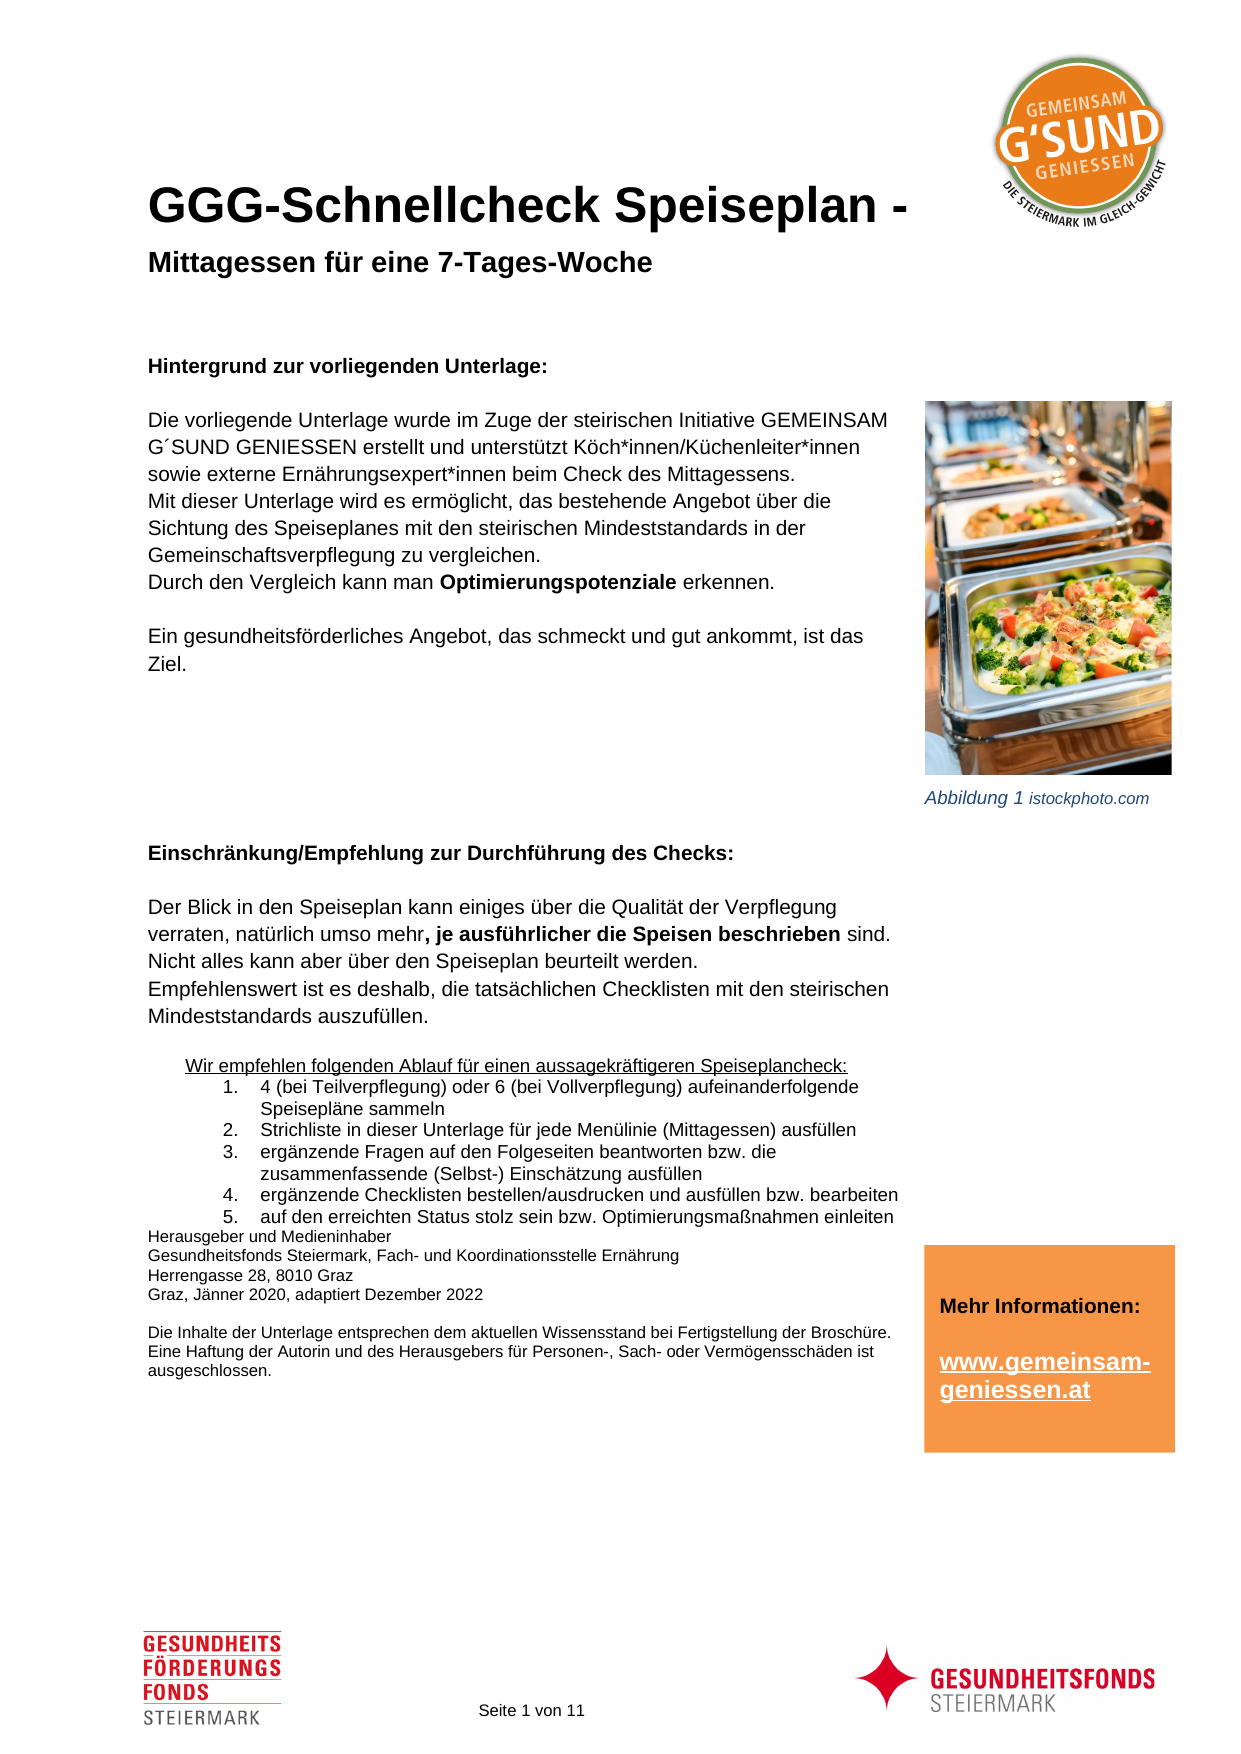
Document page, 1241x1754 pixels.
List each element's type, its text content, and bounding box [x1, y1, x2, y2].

text GGG-Schnellcheck Speiseplan - [148, 175, 916, 232]
text Einschränkung/Empfehlung zur Durchführung des Checks: [148, 838, 916, 865]
text Die vorliegende Unterlage wurde im Zuge der steirischen Initiative GEMEINSAM G´SUND GENIESSEN erstellt und unterstützt Köch*innen/Küchenleiter*innen sowie externe Ernährungsexpert*innen beim Check des Mittagessens. [148, 404, 916, 486]
picture [853, 1644, 1155, 1712]
text Herausgeber und Medieninhaber [148, 1227, 916, 1246]
text Graz, Jänner 2020, adaptiert Dezember 2022 [148, 1284, 916, 1304]
text Die Inhalte der Unterlage entsprechen dem aktuellen Wissensstand bei Fertigstellung der Broschüre. Eine Haftung der Autorin und des Herausgebers für Personen-, Sach- oder Vermögensschäden ist ausgeschlossen. [148, 1323, 916, 1380]
text Empfehlenswert ist es deshalb, die tatsächlichen Checklisten mit den steirischen Mindeststandards auszufüllen. [148, 973, 901, 1027]
list 4 (bei Teilverpflegung) oder 6 (bei Vollverpflegung) aufeinanderfolgende Speisepläne sammeln [223, 1076, 916, 1119]
text Der Blick in den Speiseplan kann einiges über die Qualität der Verpflegung verraten, natürlich umso mehr, je ausführlicher die Speisen beschrieben sind. Nicht alles kann aber über den Speiseplan beurteilt werden. [148, 892, 901, 973]
text Hintergrund zur vorliegenden Unterlage: [148, 350, 916, 377]
text Herrengasse 28, 8010 Graz [148, 1265, 916, 1284]
picture [986, 45, 1168, 233]
text Durch den Vergleich kann man Optimierungspotenziale erkennen. [148, 567, 916, 594]
list ergänzende Checklisten bestellen/ausdrucken und ausfüllen bzw. bearbeiten [223, 1184, 916, 1206]
list ergänzende Fragen auf den Folgeseiten beantworten bzw. die zusammenfassende (Selbst-) Einschätzung ausfüllen [223, 1141, 916, 1184]
text Ein gesundheitsförderliches Angebot, das schmeckt und gut ankommt, ist das Ziel. [148, 621, 916, 675]
picture [924, 401, 1172, 774]
text Mittagessen für eine 7-Tages-Woche [148, 245, 916, 278]
text Gesundheitsfonds Steiermark, Fach- und Koordinationsstelle Ernährung [148, 1246, 916, 1265]
list Strichliste in dieser Unterlage für jede Menülinie (Mittagessen) ausfüllen [223, 1119, 916, 1141]
text Mit dieser Unterlage wird es ermöglicht, das bestehende Angebot über die Sichtung des Speiseplanes mit den steirischen Mindeststandards in der Gemeinschaftsverpflegung zu vergleichen. [148, 486, 916, 567]
list auf den erreichten Status stolz sein bzw. Optimierungsmaßnahmen einleiten [223, 1206, 916, 1227]
text Wir empfehlen folgenden Ablauf für einen aussagekräftigeren Speiseplancheck: [185, 1054, 916, 1076]
picture [141, 1629, 283, 1725]
